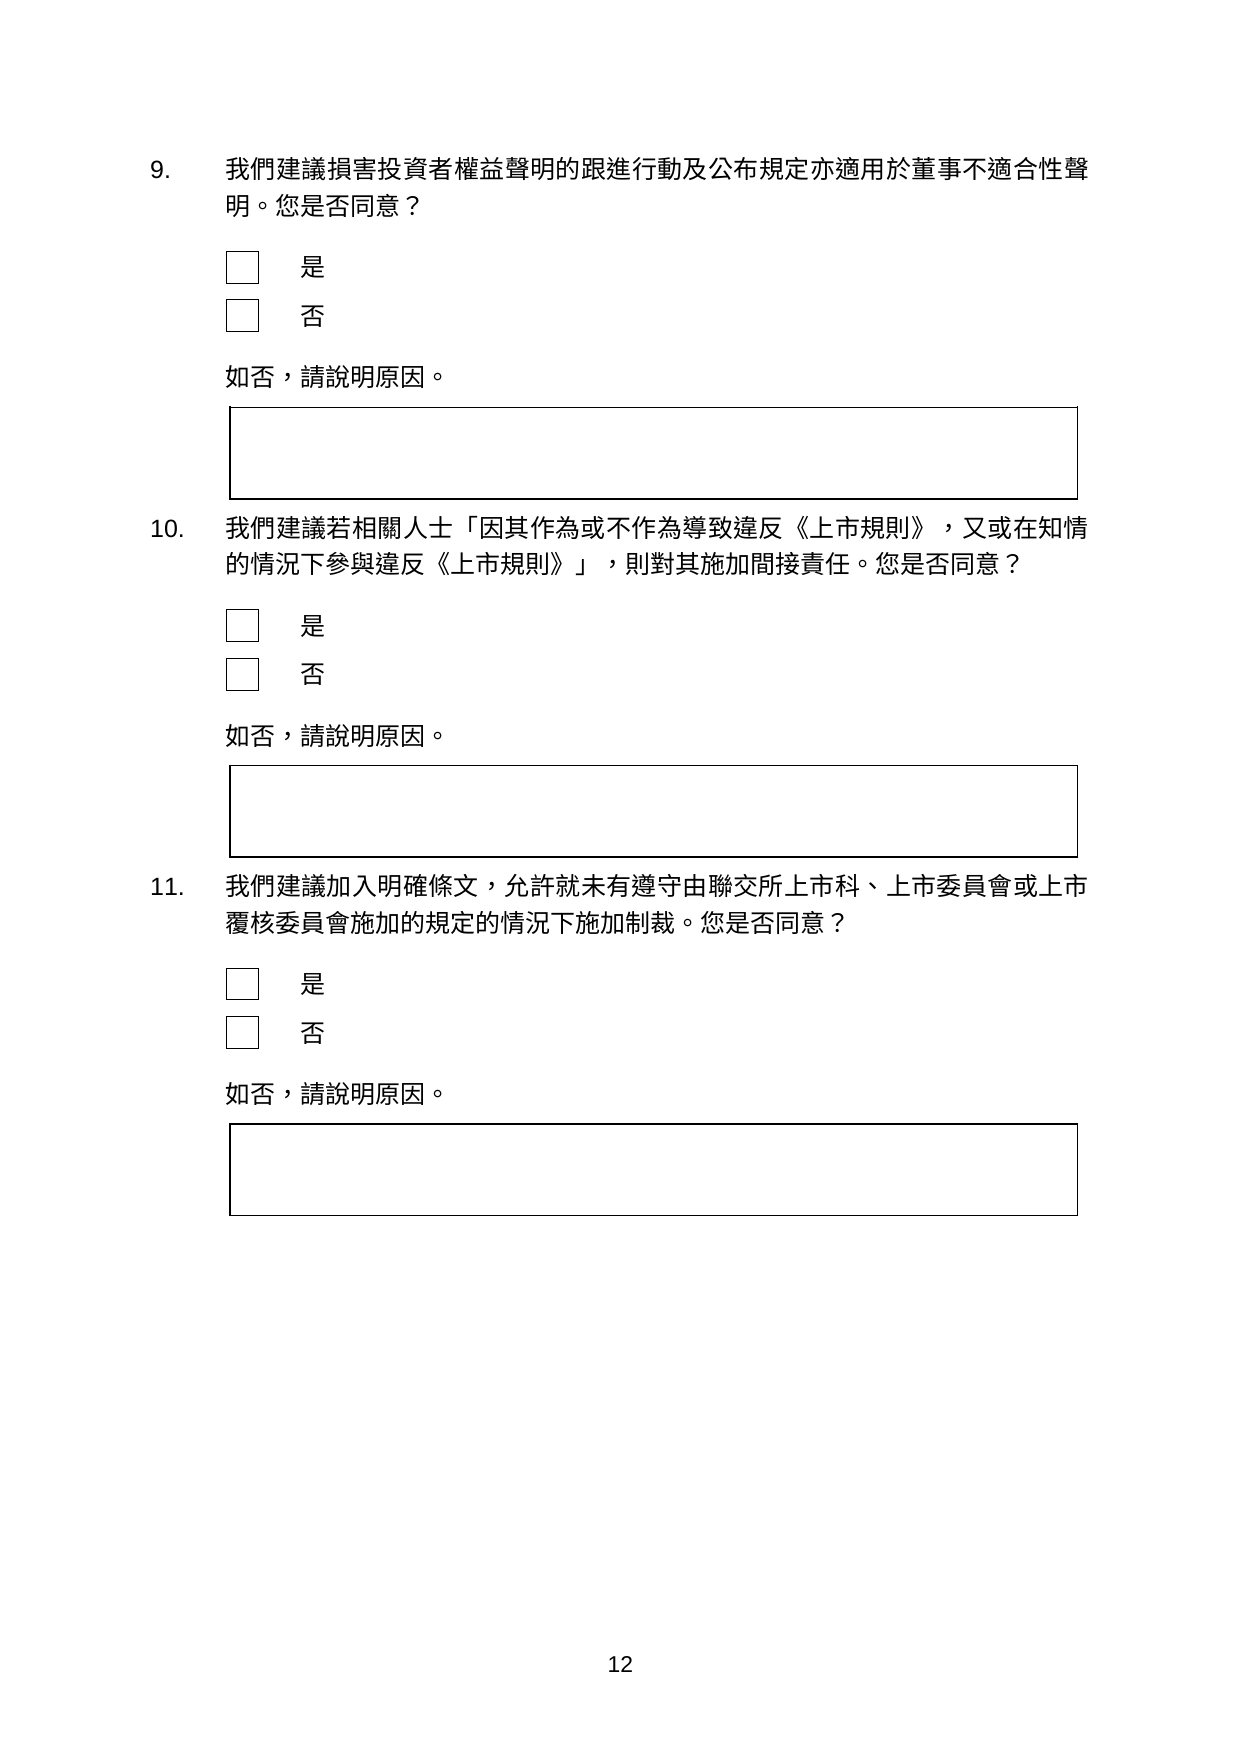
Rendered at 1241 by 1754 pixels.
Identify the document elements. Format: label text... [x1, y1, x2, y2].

text 否 [225, 296, 1090, 332]
text 是 [225, 247, 1090, 284]
text 我們建議若相關人士「因其作為或不作為導致違反《上市規則》，又或在知情的情況下參與違反《上市規則》」，則對其施加間接責任。您是否同意？ [150, 508, 1090, 581]
text 否 [225, 655, 1090, 691]
text 是 [225, 606, 1090, 642]
text 否 [225, 1013, 1090, 1049]
text 我們建議損害投資者權益聲明的跟進行動及公布規定亦適用於董事不適合性聲明。您是否同意？ [150, 150, 1090, 222]
text 是 [225, 964, 1090, 1001]
text 如否，請說明原因。 [225, 1074, 1090, 1111]
text 我們建議加入明確條文，允許就未有遵守由聯交所上市科、上市委員會或上市覆核委員會施加的規定的情況下施加制裁。您是否同意？ [150, 867, 1090, 939]
text 如否，請說明原因。 [225, 357, 1090, 394]
text 如否，請說明原因。 [225, 716, 1090, 752]
